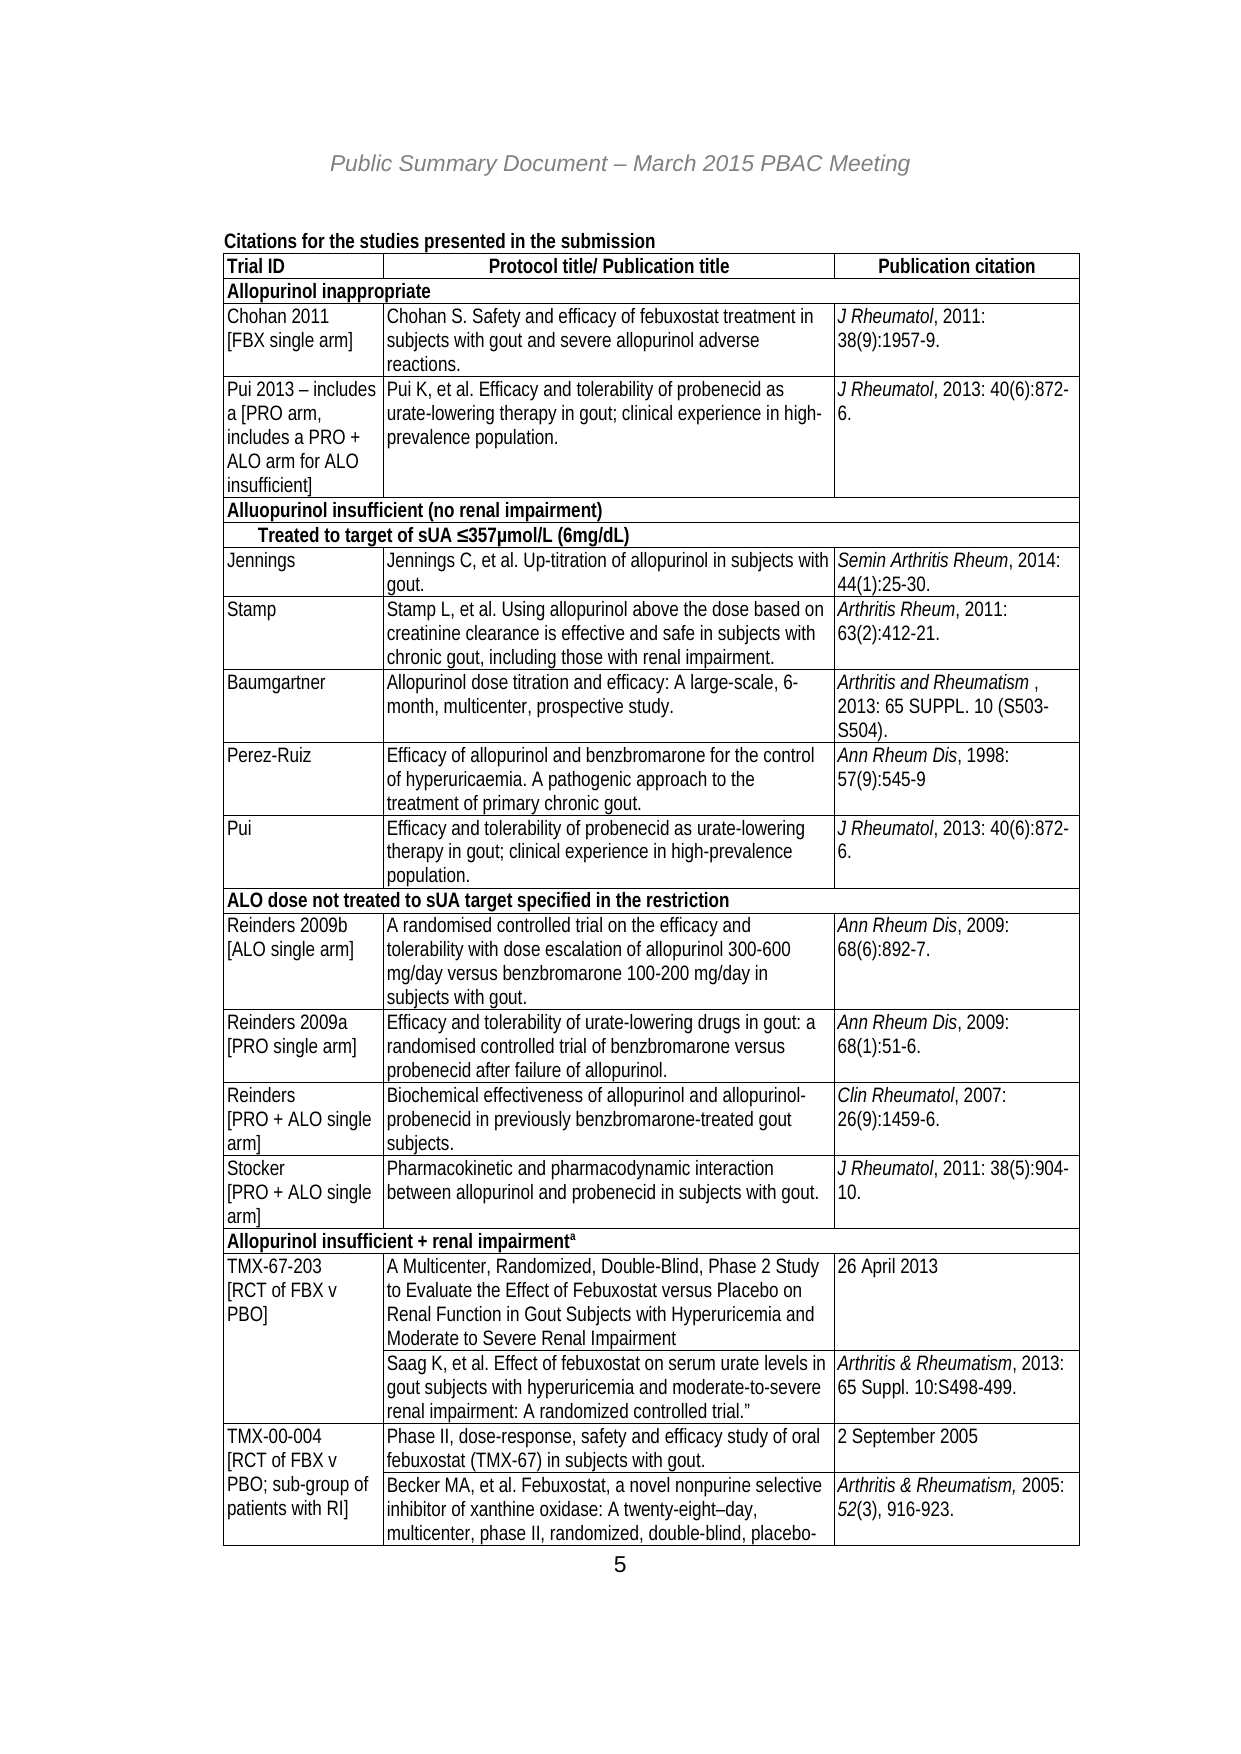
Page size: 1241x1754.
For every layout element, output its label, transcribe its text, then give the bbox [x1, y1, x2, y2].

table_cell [384, 1473, 834, 1545]
table_cell Jennings C, et al. Up-titration of allopurinol in subjects with gout. [384, 548, 834, 596]
table_cell Saag K, et al. Effect of febuxostat on serum urate levels in gout subjects with hyperuricemia and moderate-to-severe renal impairment: A randomized controlled trial.” [384, 1351, 834, 1423]
table_cell Treated to target of sUA ≤357µmol/L (6mg/dL) [224, 523, 1079, 547]
table_cell Pharmacokinetic and pharmacodynamic interaction between allopurinol and probenecid in subjects with gout. [384, 1156, 834, 1228]
table_cell TMX-67-203 [RCT of FBX v PBO] [224, 1254, 383, 1423]
table_cell Allopurinol inappropriate [224, 279, 1079, 303]
table_cell Chohan 2011 [FBX single arm] [224, 304, 383, 376]
table_cell A randomised controlled trial on the efficacy and tolerability with dose escalation of allopurinol 300-600 mg/day versus benzbromarone 100-200 mg/day in subjects with gout. [384, 914, 834, 1009]
list Citations for the studies presented in the submission [224, 229, 1090, 253]
table_header Protocol title/ Publication title [384, 254, 834, 278]
table_cell Ann Rheum Dis, 2009: 68(6):892-7. [835, 914, 1079, 1009]
table_cell Semin Arthritis Rheum, 2014: 44(1):25-30. [835, 548, 1079, 596]
table_cell Stamp [224, 597, 383, 669]
table_cell J Rheumatol, 2013: 40(6):872-6. [835, 816, 1079, 887]
table_cell J Rheumatol, 2011: 38(9):1957-9. [835, 304, 1079, 376]
table_cell Clin Rheumatol, 2007: 26(9):1459-6. [835, 1083, 1079, 1155]
table_cell Allopurinol dose titration and efficacy: A large-scale, 6-month, multicenter, prospective study. [384, 670, 834, 742]
table_cell Reinders 2009b [ALO single arm] [224, 914, 383, 1009]
table_header Trial ID [224, 254, 383, 278]
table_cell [835, 1473, 1079, 1545]
table_cell Phase II, dose-response, safety and efficacy study of oral febuxostat (TMX-67) in subjects with gout. [384, 1424, 834, 1472]
table_cell Reinders [PRO + ALO single arm] [224, 1083, 383, 1155]
table_cell Pui K, et al. Efficacy and tolerability of probenecid as urate-lowering therapy in gout; clinical experience in high-prevalence population. [384, 377, 834, 497]
table_cell Baumgartner [224, 670, 383, 742]
table_cell Perez-Ruiz [224, 743, 383, 814]
table_cell TMX-00-004 [RCT of FBX v PBO; sub-group of patients with RI] [224, 1424, 383, 1545]
table_cell Efficacy and tolerability of urate-lowering drugs in gout: a randomised controlled trial of benzbromarone versus probenecid after failure of allopurinol. [384, 1010, 834, 1082]
table_cell Jennings [224, 548, 383, 596]
table_cell Ann Rheum Dis, 1998: 57(9):545-9 [835, 743, 1079, 814]
table_cell Ann Rheum Dis, 2009: 68(1):51-6. [835, 1010, 1079, 1082]
table_cell A Multicenter, Randomized, Double-Blind, Phase 2 Study to Evaluate the Effect of Febuxostat versus Placebo on Renal Function in Gout Subjects with Hyperuricemia and Moderate to Severe Renal Impairment [384, 1254, 834, 1350]
table_cell Arthritis & Rheumatism, 2013: 65 Suppl. 10:S498-499. [835, 1351, 1079, 1423]
table_cell Arthritis and Rheumatism , 2013: 65 SUPPL. 10 (S503-S504). [835, 670, 1079, 742]
table_cell Stocker [PRO + ALO single arm] [224, 1156, 383, 1228]
table_cell 26 April 2013 [835, 1254, 1079, 1350]
table_header Publication citation [835, 254, 1079, 278]
table_cell Reinders 2009a [PRO single arm] [224, 1010, 383, 1082]
table_cell Arthritis Rheum, 2011: 63(2):412-21. [835, 597, 1079, 669]
table_cell Efficacy of allopurinol and benzbromarone for the control of hyperuricaemia. A pathogenic approach to the treatment of primary chronic gout. [384, 743, 834, 814]
table_cell Biochemical effectiveness of allopurinol and allopurinol-probenecid in previously benzbromarone-treated gout subjects. [384, 1083, 834, 1155]
table_cell Efficacy and tolerability of probenecid as urate-lowering therapy in gout; clinical experience in high-prevalence population. [384, 816, 834, 887]
table_cell Pui [224, 816, 383, 887]
table_cell Alluopurinol insufficient (no renal impairment) [224, 498, 1079, 522]
table_cell Stamp L, et al. Using allopurinol above the dose based on creatinine clearance is effective and safe in subjects with chronic gout, including those with renal impairment. [384, 597, 834, 669]
table_cell 2 September 2005 [835, 1424, 1079, 1472]
table_cell J Rheumatol, 2011: 38(5):904-10. [835, 1156, 1079, 1228]
table_cell Pui 2013 – includes a [PRO arm, includes a PRO + ALO arm for ALO insufficient] [224, 377, 383, 497]
table_cell ALO dose not treated to sUA target specified in the restriction [224, 889, 1079, 912]
table_cell Allopurinol insufficient + renal impairmenta [224, 1229, 1079, 1253]
table_cell Chohan S. Safety and efficacy of febuxostat treatment in subjects with gout and severe allopurinol adverse reactions. [384, 304, 834, 376]
table_cell J Rheumatol, 2013: 40(6):872-6. [835, 377, 1079, 497]
